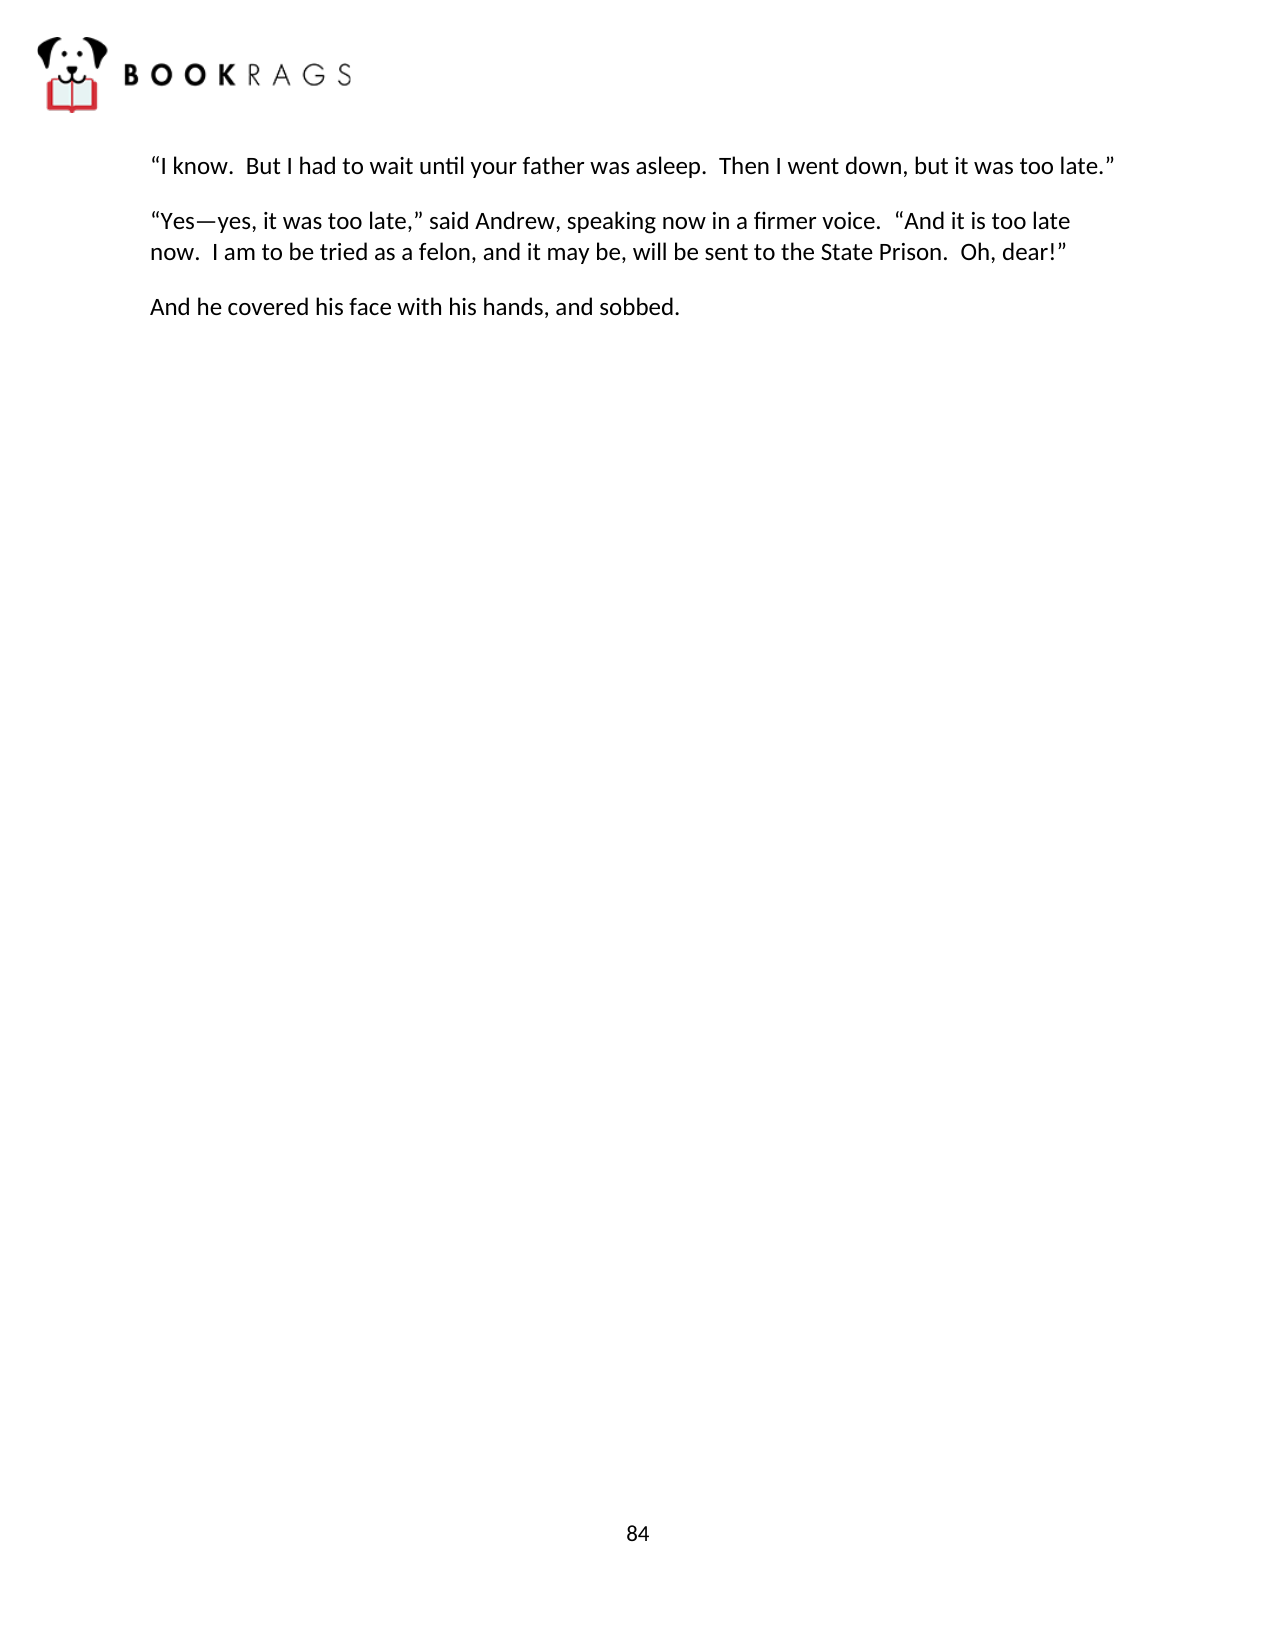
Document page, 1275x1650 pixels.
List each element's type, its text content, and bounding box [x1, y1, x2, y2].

text “Yes—­yes, it was too late,” said Andrew, speaking now in a firmer voice. “And it is too late now. I am to be tried as a felon, and it may be, will be sent to the State Prison. Oh, dear!” [150, 206, 1125, 267]
text And he covered his face with his hands, and sobbed. [150, 292, 1125, 322]
text “I know. But I had to wait until your father was asleep. Then I went down, but it was too late.” [150, 150, 1125, 181]
picture [37, 37, 351, 113]
